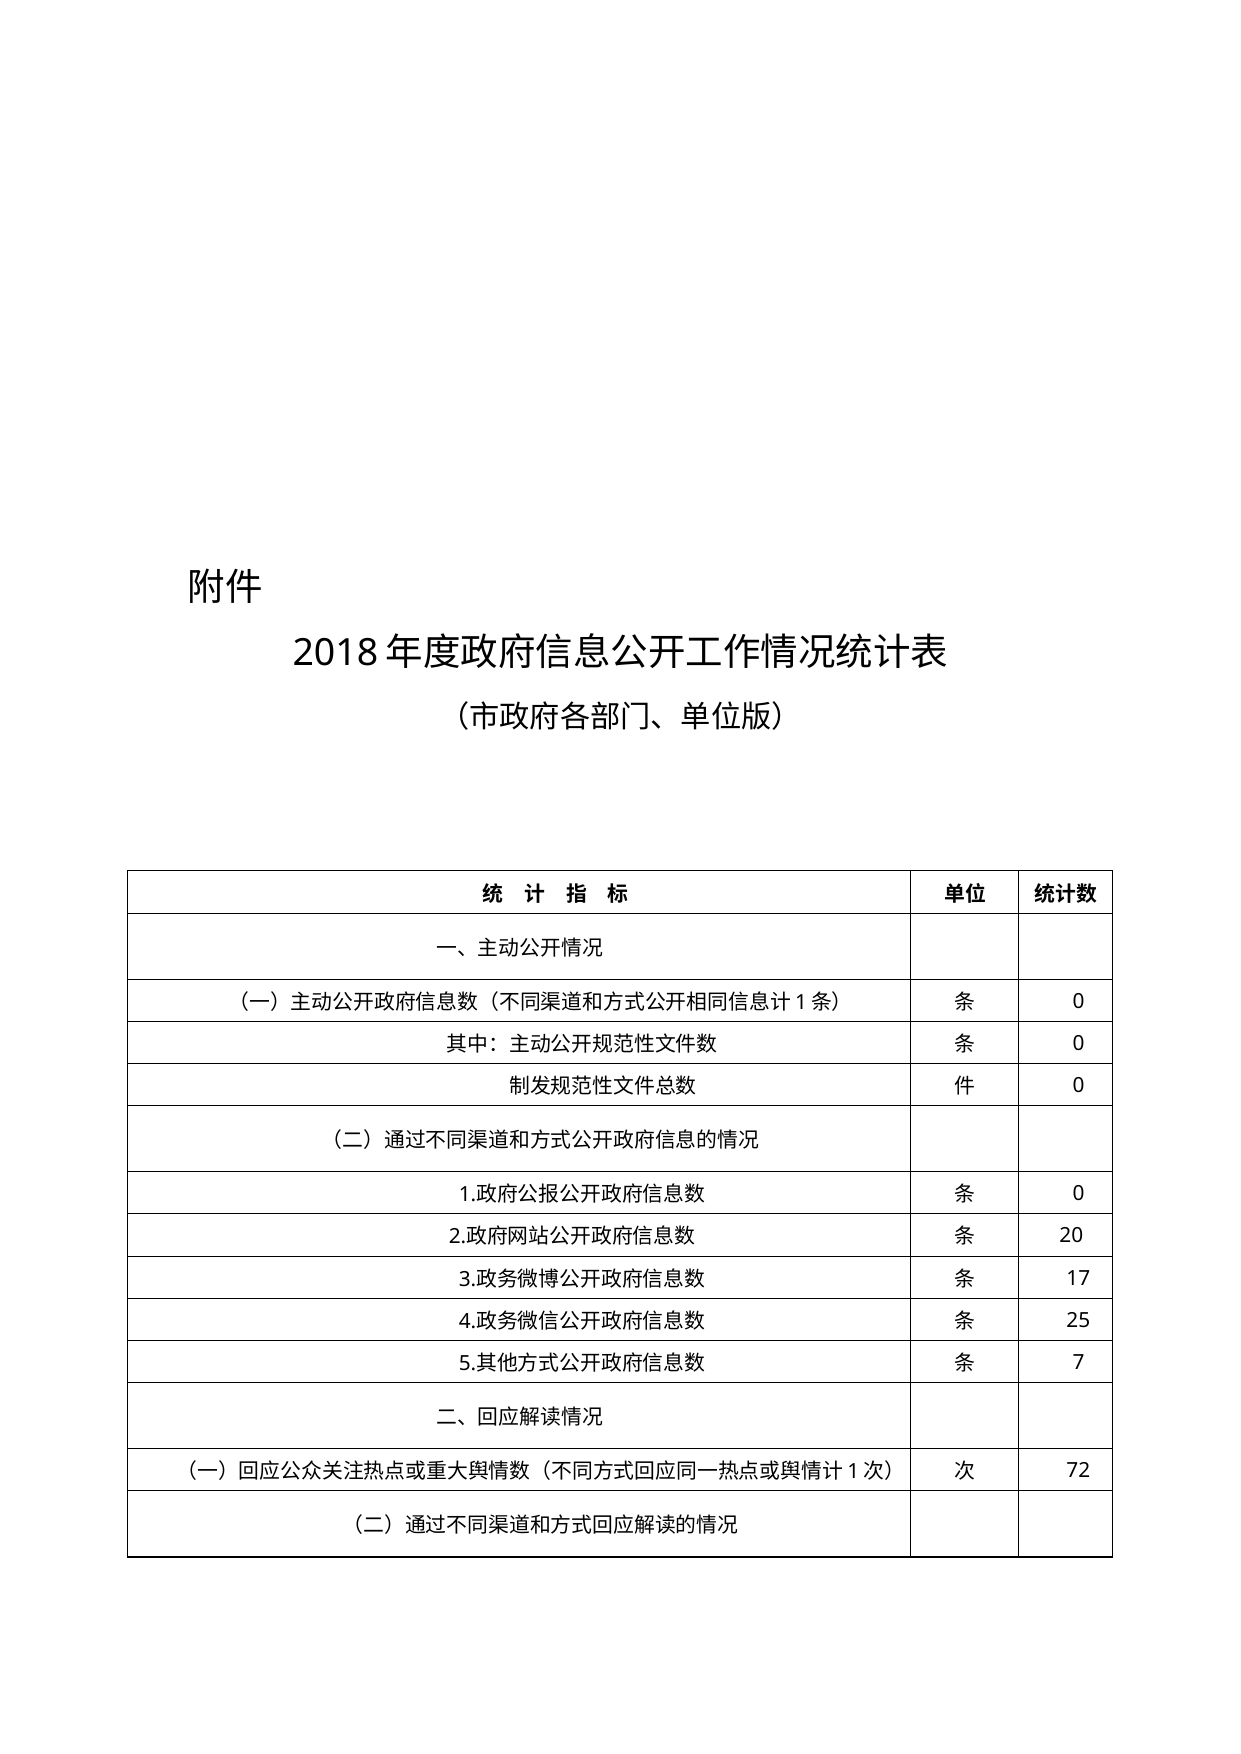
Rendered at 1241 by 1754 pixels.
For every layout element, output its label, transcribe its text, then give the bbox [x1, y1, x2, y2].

table_cell 7 [1019, 1341, 1112, 1382]
table_cell 条 [911, 1257, 1018, 1298]
table_cell 17 [1019, 1257, 1112, 1298]
table_cell 条 [911, 980, 1018, 1021]
table_cell [1019, 914, 1112, 978]
table_cell 其中：主动公开规范性文件数 [128, 1022, 910, 1063]
table_cell （二）通过不同渠道和方式公开政府信息的情况 [128, 1106, 910, 1171]
table_cell 二、回应解读情况 [128, 1383, 910, 1448]
text 附件 [187, 552, 1053, 617]
table_cell 0 [1019, 1022, 1112, 1063]
table_cell 条 [911, 1022, 1018, 1063]
text 2018年度政府信息公开工作情况统计表 [187, 617, 1053, 682]
table_cell 3.政务微博公开政府信息数 [128, 1257, 910, 1298]
table_cell 件 [911, 1064, 1018, 1105]
table_cell 5.其他方式公开政府信息数 [128, 1341, 910, 1382]
table_header 统计数 [1019, 871, 1112, 912]
table_cell 0 [1019, 980, 1112, 1021]
table_cell （一）回应公众关注热点或重大舆情数（不同方式回应同一热点或舆情计1次） [128, 1449, 910, 1490]
table_header 统 计 指 标 [128, 871, 910, 912]
table_cell 4.政务微信公开政府信息数 [128, 1299, 910, 1340]
table_cell 1.政府公报公开政府信息数 [128, 1172, 910, 1213]
table_cell [1019, 1491, 1112, 1556]
table_cell 0 [1019, 1172, 1112, 1213]
table_cell [1019, 1383, 1112, 1448]
table_cell 次 [911, 1449, 1018, 1490]
table_cell 条 [911, 1299, 1018, 1340]
table_cell 一、主动公开情况 [128, 914, 910, 978]
table_cell 72 [1019, 1449, 1112, 1490]
table_cell （二）通过不同渠道和方式回应解读的情况 [128, 1491, 910, 1556]
table_cell （一）主动公开政府信息数（不同渠道和方式公开相同信息计1条） [128, 980, 910, 1021]
table_cell 0 [1019, 1064, 1112, 1105]
table_cell 20 [1019, 1214, 1112, 1256]
table_cell [911, 1383, 1018, 1448]
table_cell 25 [1019, 1299, 1112, 1340]
table_cell 条 [911, 1214, 1018, 1256]
table_cell 制发规范性文件总数 [128, 1064, 910, 1105]
text （市政府各部门、单位版） [187, 682, 1053, 747]
table_cell 2.政府网站公开政府信息数 [128, 1214, 910, 1256]
table_header 单位 [911, 871, 1018, 912]
table_cell [911, 1491, 1018, 1556]
table_cell 条 [911, 1172, 1018, 1213]
table_cell [911, 1106, 1018, 1171]
table_cell [1019, 1106, 1112, 1171]
table_cell 条 [911, 1341, 1018, 1382]
table_cell [911, 914, 1018, 978]
